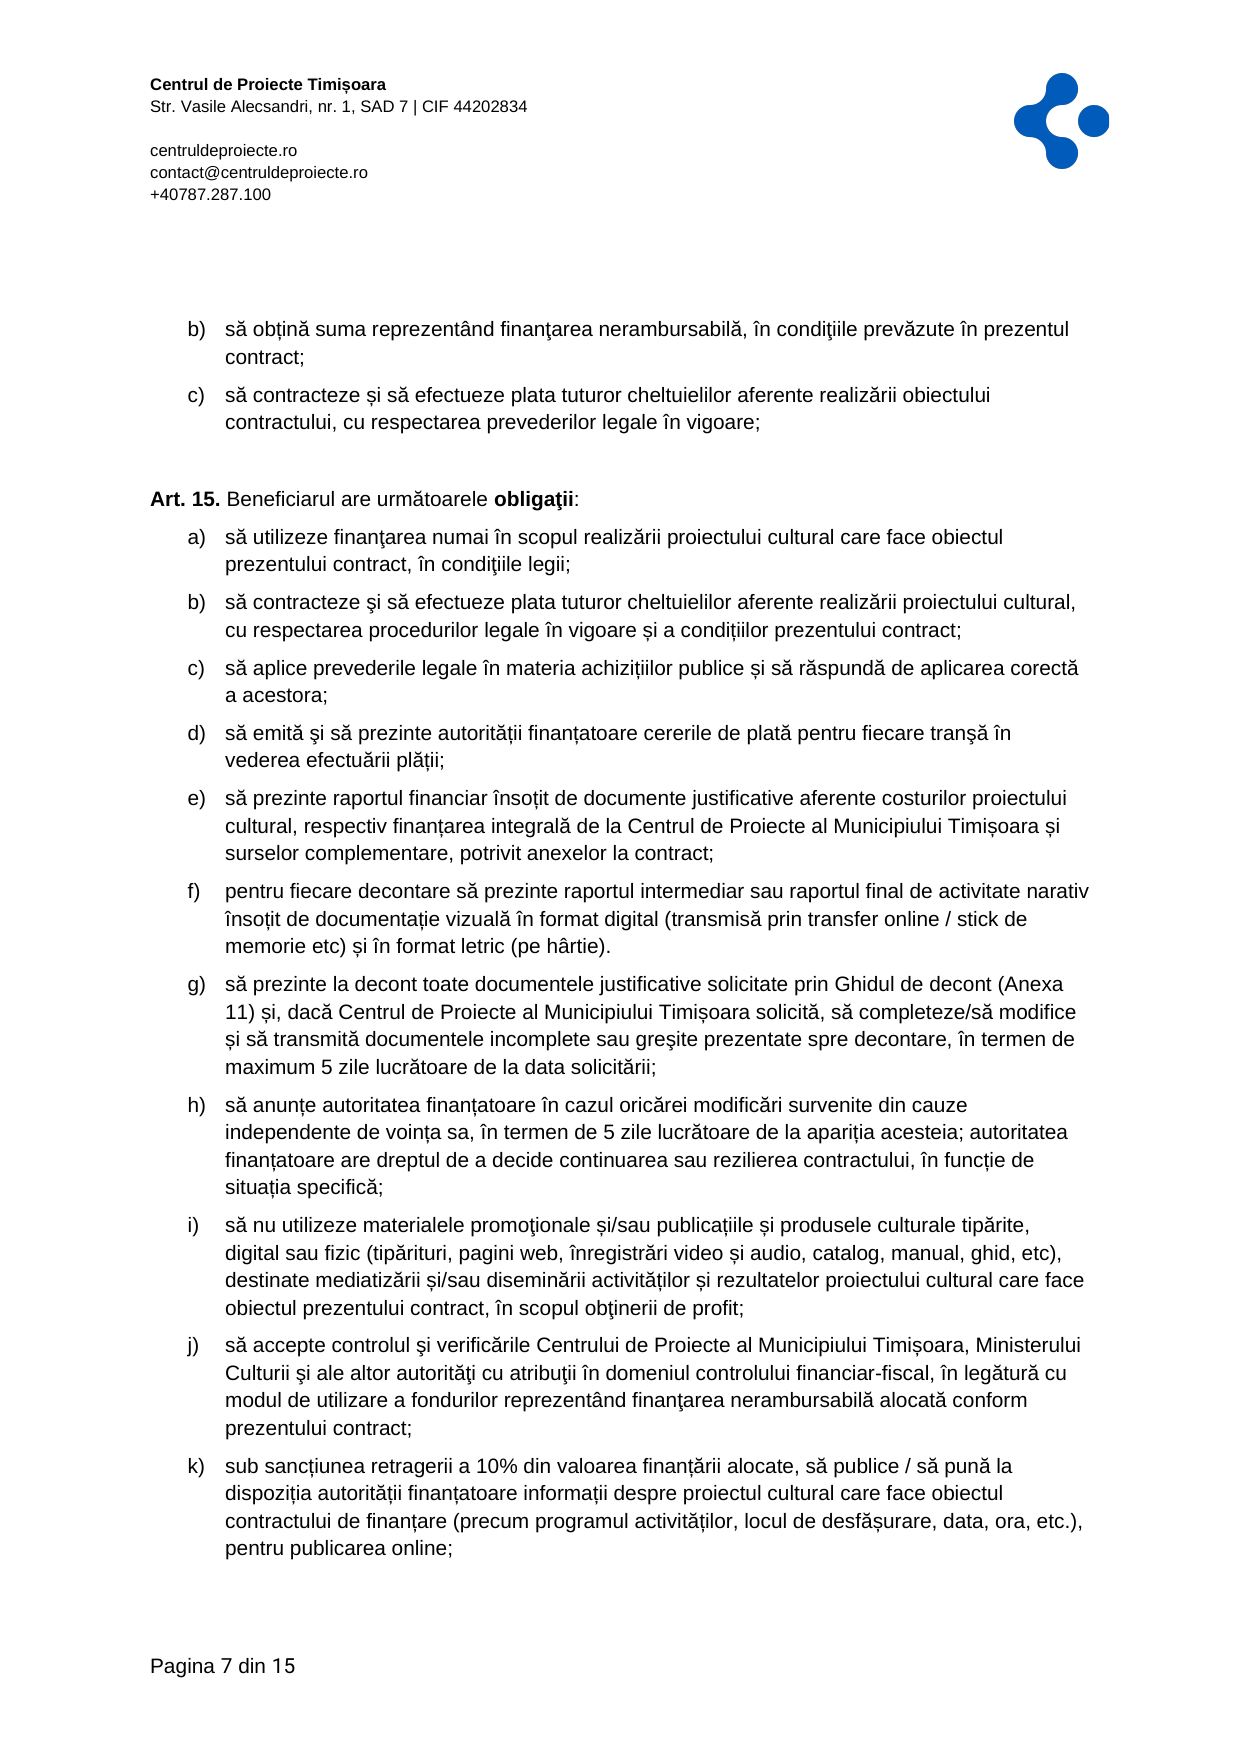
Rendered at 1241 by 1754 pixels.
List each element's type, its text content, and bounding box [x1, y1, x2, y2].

list pentru fiecare decontare să prezinte raportul intermediar sau raportul final de activitate narativ însoțit de documentație vizuală în format digital (transmisă prin transfer online / stick de memorie etc) și în format letric (pe hârtie). [187, 879, 1090, 958]
list să prezinte la decont toate documentele justificative solicitate prin Ghidul de decont (Anexa 11) și, dacă Centrul de Proiecte al Municipiului Timișoara solicită, să completeze/să modifice și să transmită documentele incomplete sau greşite prezentate spre decontare, în termen de maximum 5 zile lucrătoare de la data solicitării; [187, 972, 1090, 1078]
list să contracteze şi să efectueze plata tuturor cheltuielilor aferente realizării proiectului cultural, cu respectarea procedurilor legale în vigoare și a condițiilor prezentului contract; [187, 590, 1090, 641]
list să obțină suma reprezentând finanţarea nerambursabilă, în condiţiile prevăzute în prezentul contract; [187, 317, 1090, 369]
list să prezinte raportul financiar însoțit de documente justificative aferente costurilor proiectului cultural, respectiv finanțarea integrală de la Centrul de Proiecte al Municipiului Timișoara și surselor complementare, potrivit anexelor la contract; [187, 786, 1090, 865]
list să anunțe autoritatea finanțatoare în cazul oricărei modificări survenite din cauze independente de voința sa, în termen de 5 zile lucrătoare de la apariția acesteia; autoritatea finanțatoare are dreptul de a decide continuarea sau rezilierea contractului, în funcție de situația specifică; [187, 1092, 1090, 1199]
list să aplice prevederile legale în materia achizițiilor publice și să răspundă de aplicarea corectă a acestora; [187, 655, 1090, 707]
list să emită şi să prezinte autorității finanțatoare cererile de plată pentru fiecare tranşă în vederea efectuării plății; [187, 721, 1090, 772]
text Art. 15. Beneficiarul are următoarele obligaţii: [150, 487, 1090, 511]
list să accepte controlul şi verificările Centrului de Proiecte al Municipiului Timișoara, Ministerului Culturii şi ale altor autorităţi cu atribuţii în domeniul controlului financiar-fiscal, în legătură cu modul de utilizare a fondurilor reprezentând finanţarea nerambursabilă alocată conform prezentului contract; [187, 1333, 1090, 1440]
list să utilizeze finanţarea numai în scopul realizării proiectului cultural care face obiectul prezentului contract, în condiţiile legii; [187, 524, 1090, 576]
list să nu utilizeze materialele promoţionale și/sau publicațiile și produsele culturale tipărite, digital sau fizic (tipărituri, pagini web, înregistrări video și audio, catalog, manual, ghid, etc), destinate mediatizării și/sau diseminării activităților și rezultatelor proiectului cultural care face obiectul prezentului contract, în scopul obţinerii de profit; [187, 1213, 1090, 1319]
picture [1014, 73, 1110, 169]
list să contracteze și să efectueze plata tuturor cheltuielilor aferente realizării obiectului contractului, cu respectarea prevederilor legale în vigoare; [187, 383, 1090, 434]
list sub sancțiunea retragerii a 10% din valoarea finanțării alocate, să publice / să pună la dispoziția autorității finanțatoare informații despre proiectul cultural care face obiectul contractului de finanțare (precum programul activităților, locul de desfășurare, data, ora, etc.), pentru publicarea online; [187, 1454, 1090, 1560]
